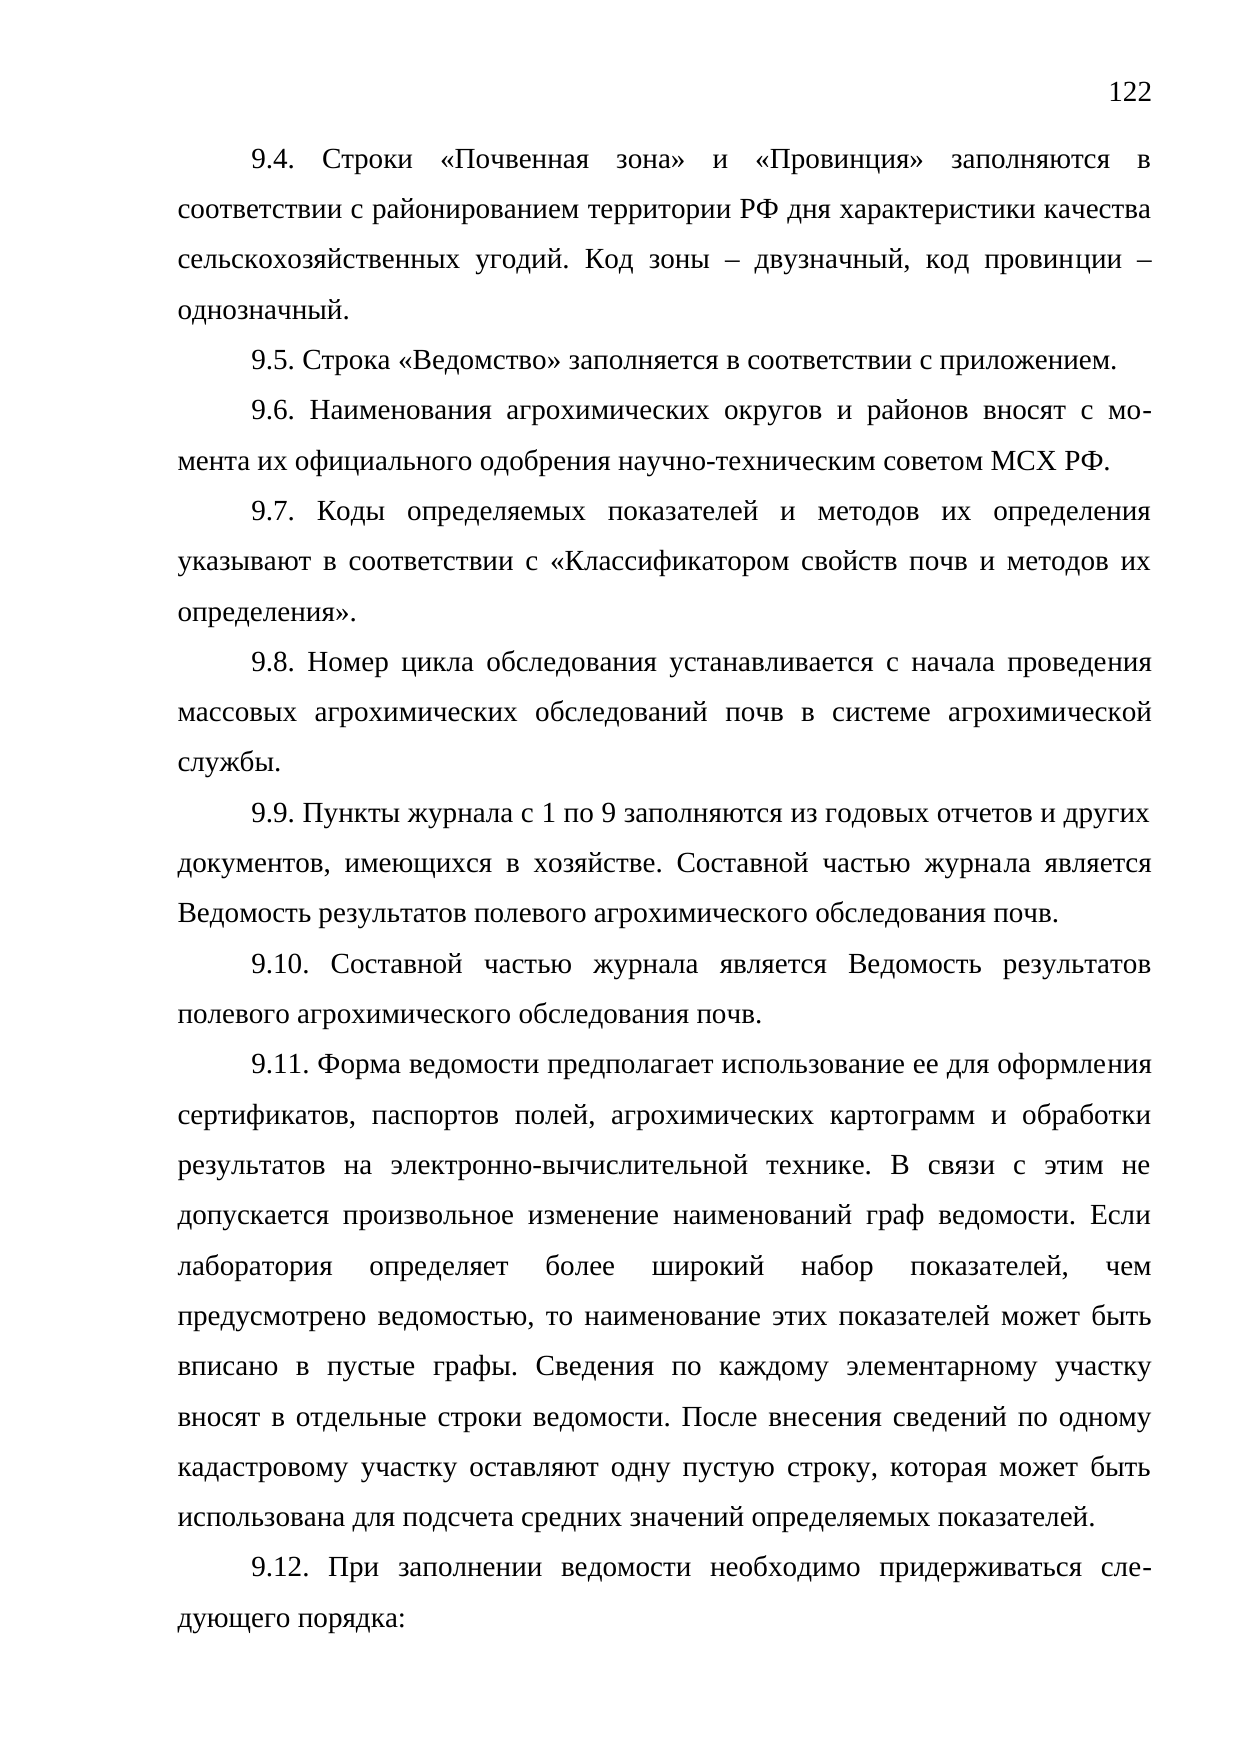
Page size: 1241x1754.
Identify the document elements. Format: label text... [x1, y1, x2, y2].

text 9.11. Форма ведомости предполагает использование ее для оформления сертификатов, паспортов полей, агрохимических картограмм и обработки результатов на электронно-вычислительной технике. В связи с этим не допускается произвольное изменение наименований граф ведомости. Если лаборатория определяет более широкий набор показателей, чем предусмотрено ведомостью, то наименование этих показателей может быть вписано в пустые графы. Сведения по каждому элементарному участку вносят в отдельные строки ведомости. После внесения сведений по одному кадастровому участку оставляют одну пустую строку, которая может быть использована для подсчета средних значений определяемых показателей. [177, 1046, 1152, 1533]
text 9.10. Составной частью журнала является Ведомость результатов полевого агрохимического обследования почв. [177, 946, 1152, 1030]
text 9.5. Строка «Ведомство» заполняется в соответствии с приложением. [177, 342, 1152, 376]
text 9.6. Наименования агрохимических округов и районов вносят с момента их официального одобрения научно-техническим советом МСХ РФ. [177, 392, 1152, 476]
text 9.8. Номер цикла обследования устанавливается с начала проведения массовых агрохимических обследований почв в системе агрохимической службы. [177, 644, 1152, 778]
text 9.9. Пункты журнала с 1 по 9 заполняются из годовых отчетов и других документов, имеющихся в хозяйстве. Составной частью журнала является Ведомость результатов полевого агрохимического обследования почв. [177, 795, 1152, 929]
text 9.4. Строки «Почвенная зона» и «Провинция» заполняются в соответствии с районированием территории РФ дня характеристики качества сельскохозяйственных угодий. Код зоны – двузначный, код провинции – однозначный. [177, 141, 1152, 325]
text 9.7. Коды определяемых показателей и методов их определения указывают в соответствии с «Классификатором свойств почв и методов их определения». [177, 493, 1152, 627]
text 9.12. При заполнении ведомости необходимо придерживаться следующего порядка: [177, 1549, 1152, 1633]
